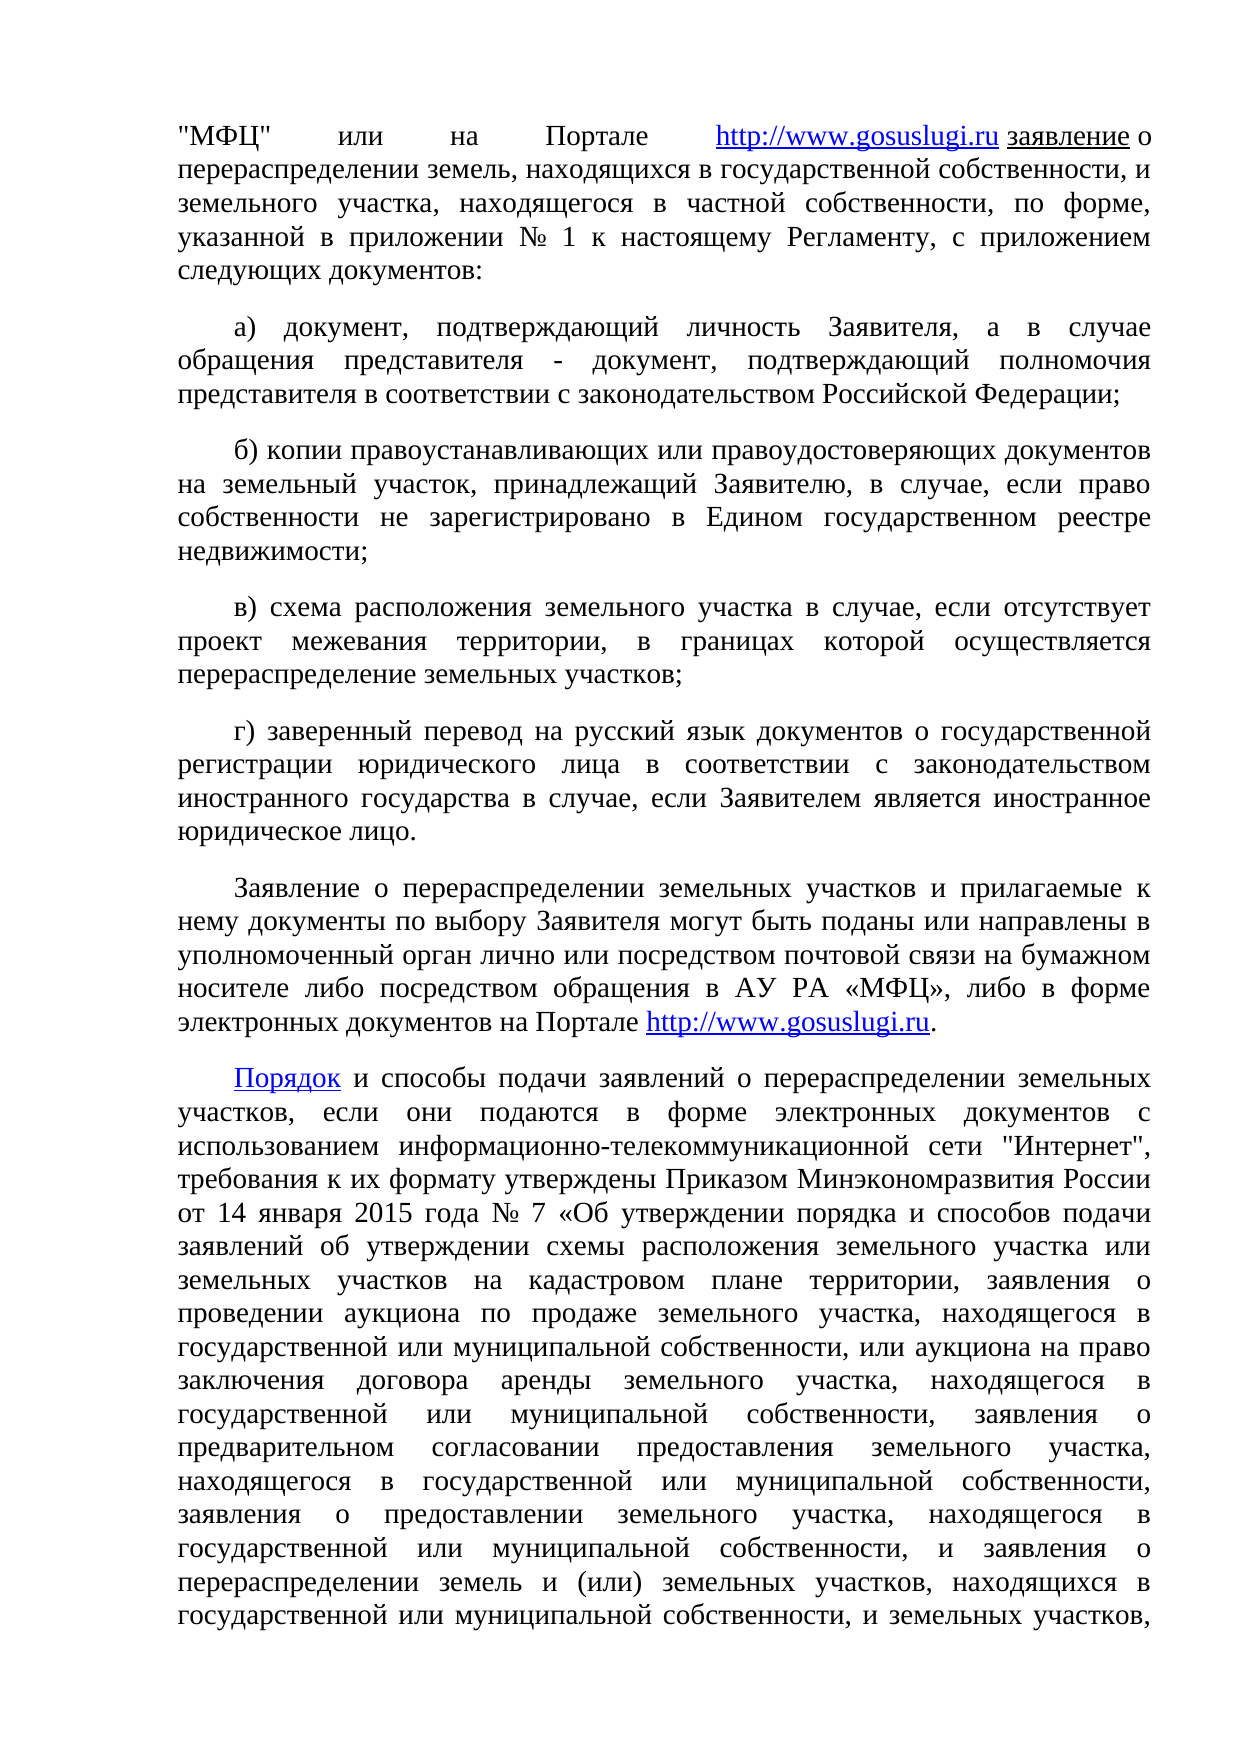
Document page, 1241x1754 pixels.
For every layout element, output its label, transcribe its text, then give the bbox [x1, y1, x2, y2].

text г) заверенный перевод на русский язык документов о государственной регистрации юридического лица в соответствии с законодательством иностранного государства в случае, если Заявителем является иностранное юридическое лицо. [177, 713, 1152, 847]
text б) копии правоустанавливающих или правоудостоверяющих документов на земельный участок, принадлежащий Заявителю, в случае, если право собственности не зарегистрировано в Едином государственном реестре недвижимости; [177, 432, 1152, 566]
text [177, 118, 1152, 286]
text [177, 1061, 1152, 1631]
text в) схема расположения земельного участка в случае, если отсутствует проект межевания территории, в границах которой осуществляется перераспределение земельных участков; [177, 589, 1152, 690]
text а) документ, подтверждающий личность Заявителя, а в случае обращения представителя - документ, подтверждающий полномочия представителя в соответствии с законодательством Российской Федерации; [177, 309, 1152, 409]
text Заявление о перераспределении земельных участков и прилагаемые к нему документы по выбору Заявителя могут быть поданы или направлены в уполномоченный орган лично или посредством почтовой связи на бумажном носителе либо посредством обращения в АУ РА «МФЦ», либо в форме электронных документов на Портале http://www.gosuslugi.ru. [177, 870, 1152, 1038]
